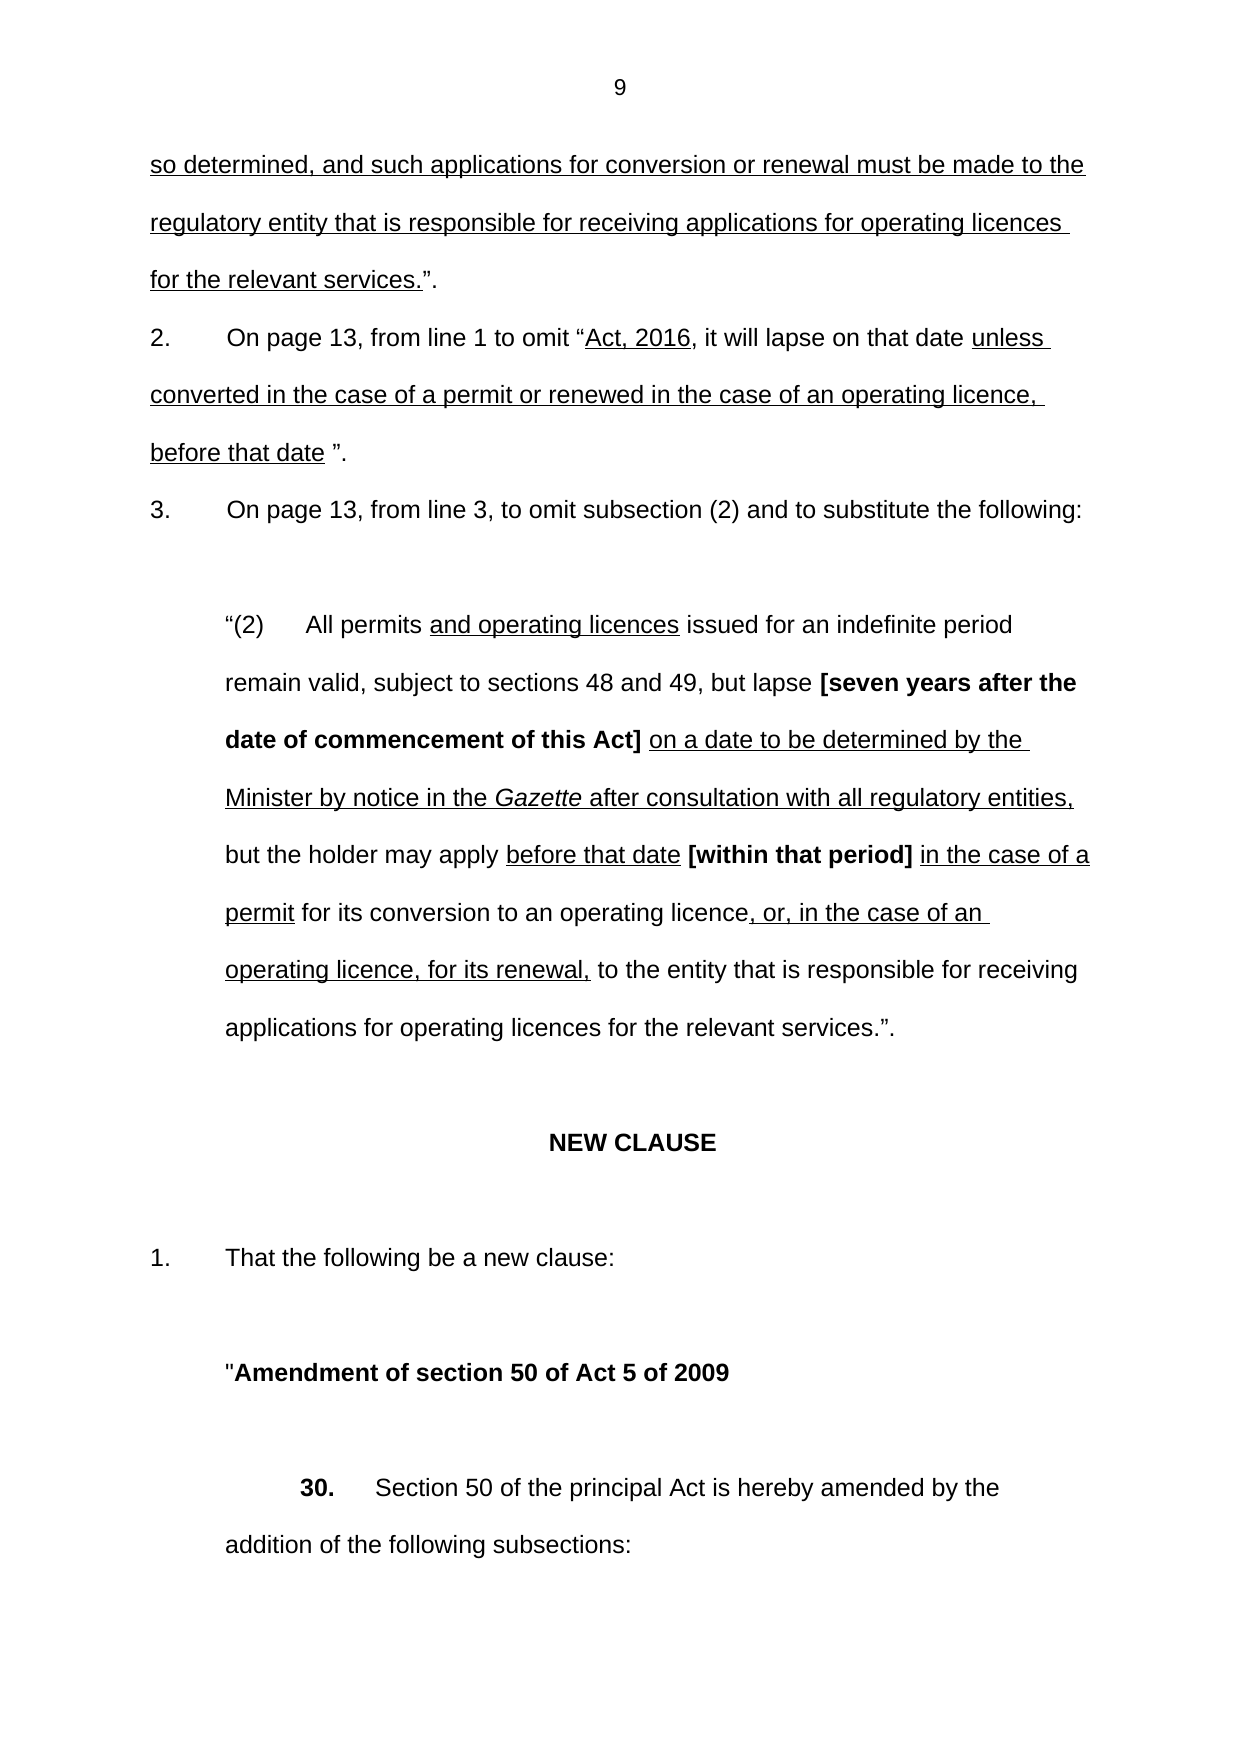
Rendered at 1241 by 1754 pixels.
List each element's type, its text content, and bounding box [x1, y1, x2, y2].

text 3. On page 13, from line 3, to omit subsection (2) and to substitute the following: [150, 495, 1090, 524]
text 1. That the following be a new clause: [150, 1242, 1090, 1271]
text 30. Section 50 of the principal Act is hereby amended by the addition of the following subsections: [225, 1472, 1090, 1559]
text "Amendment of section 50 of Act 5 of 2009 [225, 1357, 1090, 1386]
text NEW CLAUSE [150, 1127, 1090, 1156]
text 2. On page 13, from line 1 to omit “Act, 2016, it will lapse on that date unless converted in the case of a permit or renewed in the case of an operating licence, before that date ”. [150, 322, 1090, 466]
text “(2) All permits and operating licences issued for an indefinite period remain valid, subject to sections 48 and 49, but lapse [seven years after the date of commencement of this Act] on a date to be determined by the Minister by notice in the Gazette after consultation with all regulatory entities, but the holder may apply before that date [within that period] in the case of a permit for its conversion to an operating licence, or, in the case of an operating licence, for its renewal, to the entity that is responsible for receiving applications for operating licences for the relevant services.”. [225, 610, 1090, 1041]
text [150, 150, 1090, 294]
